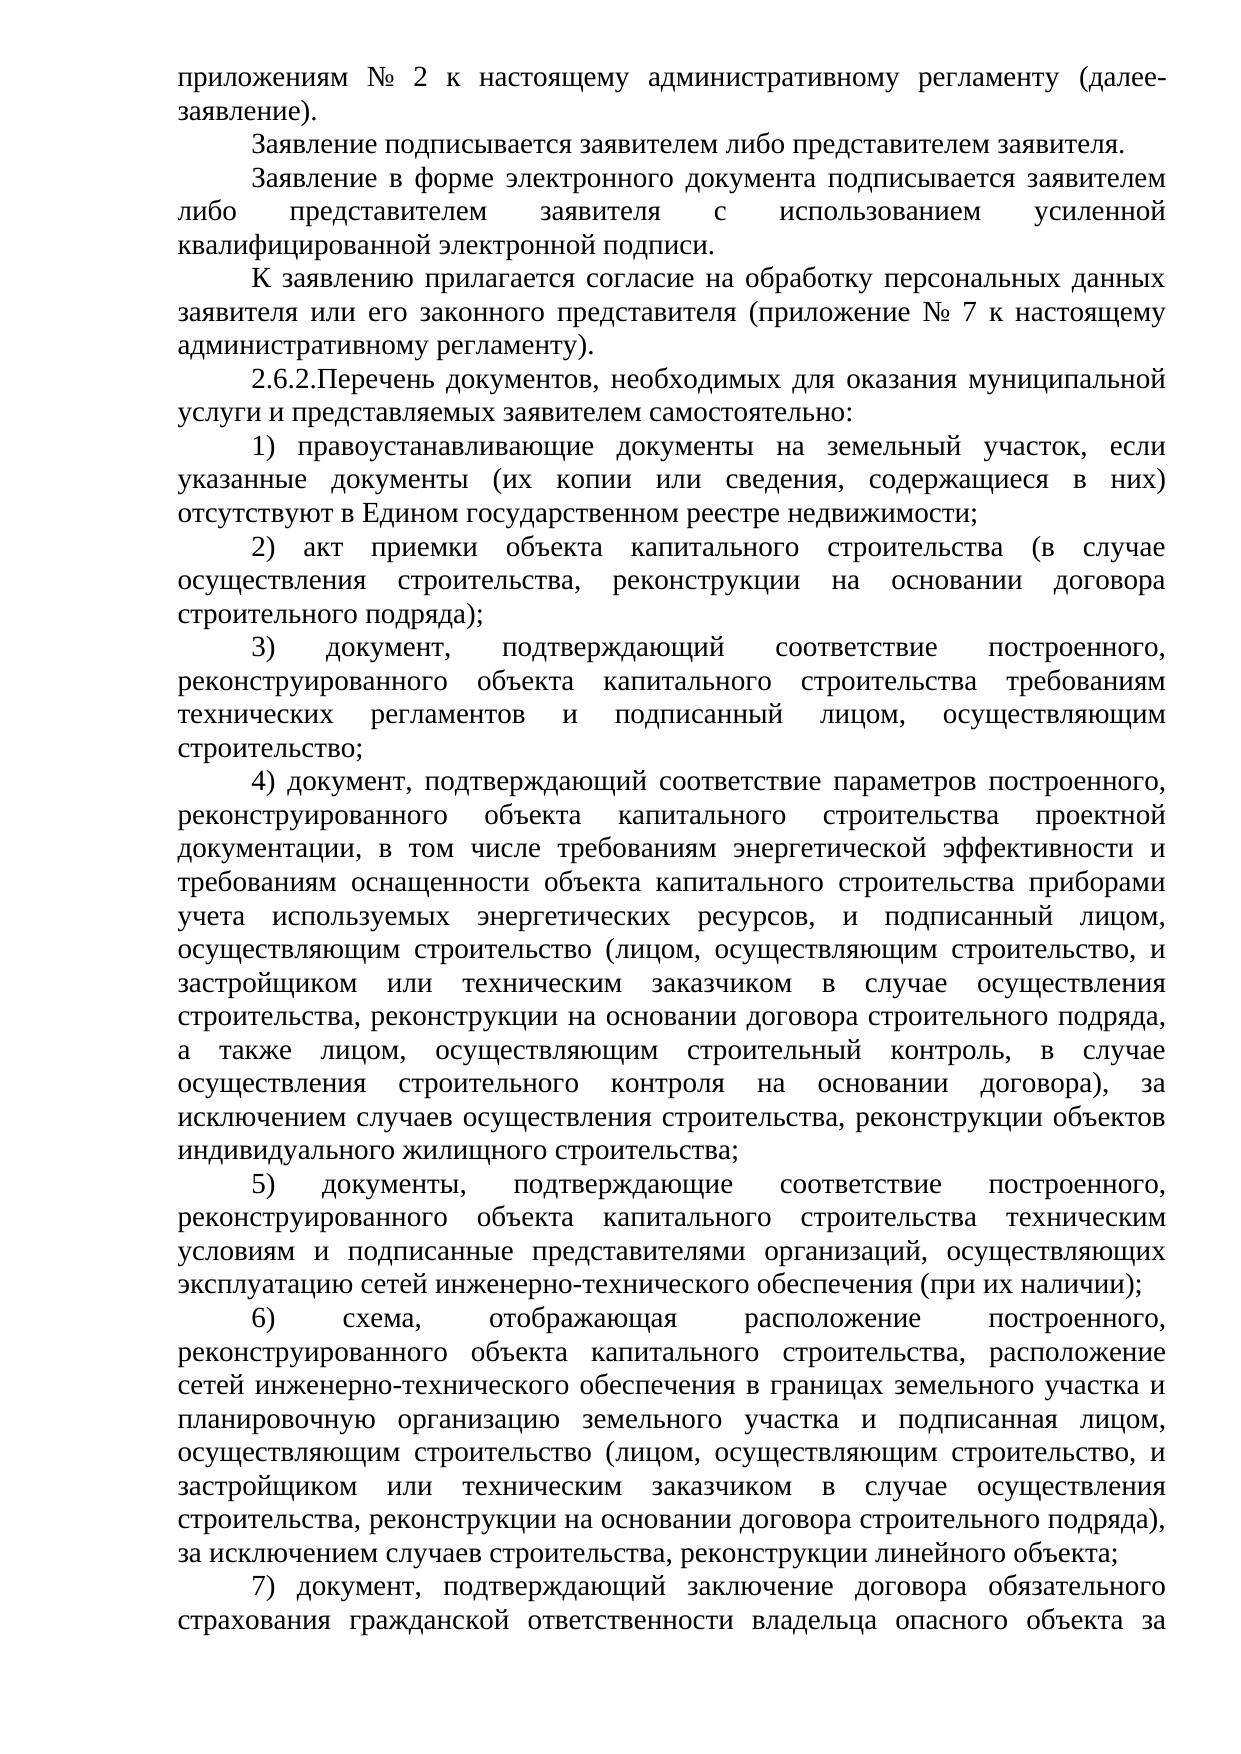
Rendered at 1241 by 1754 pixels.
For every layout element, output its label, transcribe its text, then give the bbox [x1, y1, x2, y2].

text Заявление подписывается заявителем либо представителем заявителя. [177, 126, 1167, 160]
text 1) правоустанавливающие документы на земельный участок, если указанные документы (их копии или сведения, содержащиеся в них) отсутствуют в Едином государственном реестре недвижимости; [177, 428, 1167, 529]
text 4) документ, подтверждающий соответствие параметров построенного, реконструированного объекта капитального строительства проектной документации, в том числе требованиям энергетической эффективности и требованиям оснащенности объекта капитального строительства приборами учета используемых энергетических ресурсов, и подписанный лицом, осуществляющим строительство (лицом, осуществляющим строительство, и застройщиком или техническим заказчиком в случае осуществления строительства, реконструкции на основании договора строительного подряда, а также лицом, осуществляющим строительный контроль, в случае осуществления строительного контроля на основании договора), за исключением случаев осуществления строительства, реконструкции объектов индивидуального жилищного строительства; [177, 763, 1167, 1166]
text 2.6.2.Перечень документов, необходимых для оказания муниципальной услуги и представляемых заявителем самостоятельно: [177, 361, 1167, 428]
text К заявлению прилагается согласие на обработку персональных данных заявителя или его законного представителя (приложение № 7 к настоящему административному регламенту). [177, 260, 1167, 361]
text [177, 1568, 1167, 1636]
text Заявление в форме электронного документа подписывается заявителем либо представителем заявителя с использованием усиленной квалифицированной электронной подписи. [177, 160, 1167, 260]
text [177, 59, 1167, 126]
text 5) документы, подтверждающие соответствие построенного, реконструированного объекта капитального строительства техническим условиям и подписанные представителями организаций, осуществляющих эксплуатацию сетей инженерно-технического обеспечения (при их наличии); [177, 1166, 1167, 1300]
text 6) схема, отображающая расположение построенного, реконструированного объекта капитального строительства, расположение сетей инженерно-технического обеспечения в границах земельного участка и планировочную организацию земельного участка и подписанная лицом, осуществляющим строительство (лицом, осуществляющим строительство, и застройщиком или техническим заказчиком в случае осуществления строительства, реконструкции на основании договора строительного подряда), за исключением случаев строительства, реконструкции линейного объекта; [177, 1300, 1167, 1568]
text 2) акт приемки объекта капитального строительства (в случае осуществления строительства, реконструкции на основании договора строительного подряда); [177, 529, 1167, 629]
text 3) документ, подтверждающий соответствие построенного, реконструированного объекта капитального строительства требованиям технических регламентов и подписанный лицом, осуществляющим строительство; [177, 629, 1167, 763]
